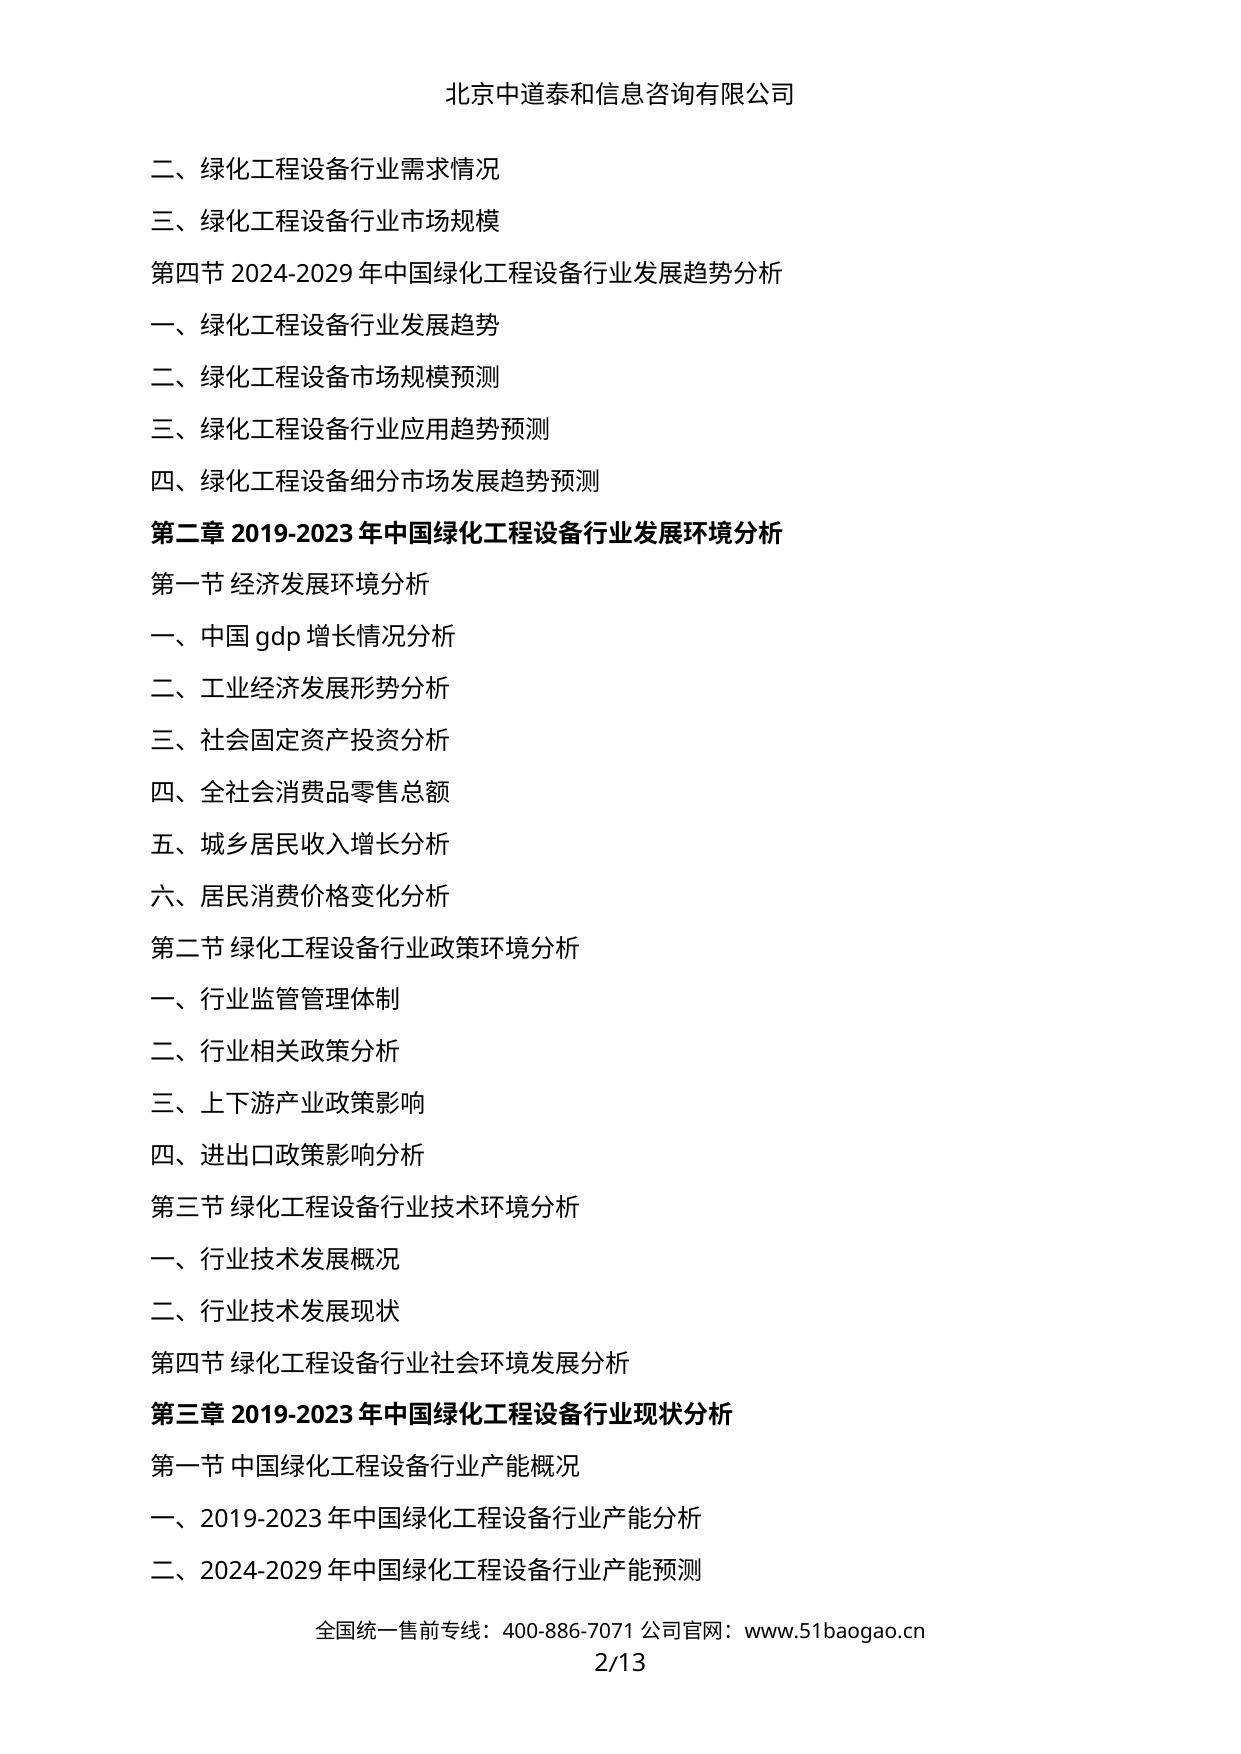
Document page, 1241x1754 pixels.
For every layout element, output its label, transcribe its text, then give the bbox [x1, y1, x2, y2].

text 六、居民消费价格变化分析 [150, 876, 1090, 912]
text 二、工业经济发展形势分析 [150, 669, 1090, 705]
text 第四节 绿化工程设备行业社会环境发展分析 [150, 1343, 1090, 1379]
text 二、行业技术发展现状 [150, 1291, 1090, 1327]
text 三、绿化工程设备行业应用趋势预测 [150, 409, 1090, 446]
text 四、全社会消费品零售总额 [150, 772, 1090, 809]
text 第四节 2024-2029年中国绿化工程设备行业发展趋势分析 [150, 254, 1090, 290]
text 三、社会固定资产投资分析 [150, 721, 1090, 757]
text 第三章 2019-2023年中国绿化工程设备行业现状分析 [150, 1395, 1090, 1431]
text 第一节 中国绿化工程设备行业产能概况 [150, 1447, 1090, 1483]
text 第三节 绿化工程设备行业技术环境分析 [150, 1187, 1090, 1224]
text 第一节 经济发展环境分析 [150, 565, 1090, 601]
text 一、2019-2023年中国绿化工程设备行业产能分析 [150, 1499, 1090, 1535]
text 五、城乡居民收入增长分析 [150, 824, 1090, 861]
text 四、进出口政策影响分析 [150, 1136, 1090, 1172]
text 一、中国gdp增长情况分析 [150, 617, 1090, 653]
text 二、绿化工程设备行业需求情况 [150, 150, 1090, 186]
text 二、行业相关政策分析 [150, 1032, 1090, 1068]
text 一、行业技术发展概况 [150, 1239, 1090, 1276]
text 第二节 绿化工程设备行业政策环境分析 [150, 928, 1090, 964]
text 四、绿化工程设备细分市场发展趋势预测 [150, 461, 1090, 497]
text 三、绿化工程设备行业市场规模 [150, 202, 1090, 238]
text 一、绿化工程设备行业发展趋势 [150, 306, 1090, 342]
text 三、上下游产业政策影响 [150, 1084, 1090, 1120]
text 二、绿化工程设备市场规模预测 [150, 357, 1090, 394]
text 第二章 2019-2023年中国绿化工程设备行业发展环境分析 [150, 513, 1090, 549]
text 二、2024-2029年中国绿化工程设备行业产能预测 [150, 1551, 1090, 1587]
text 一、行业监管管理体制 [150, 980, 1090, 1016]
